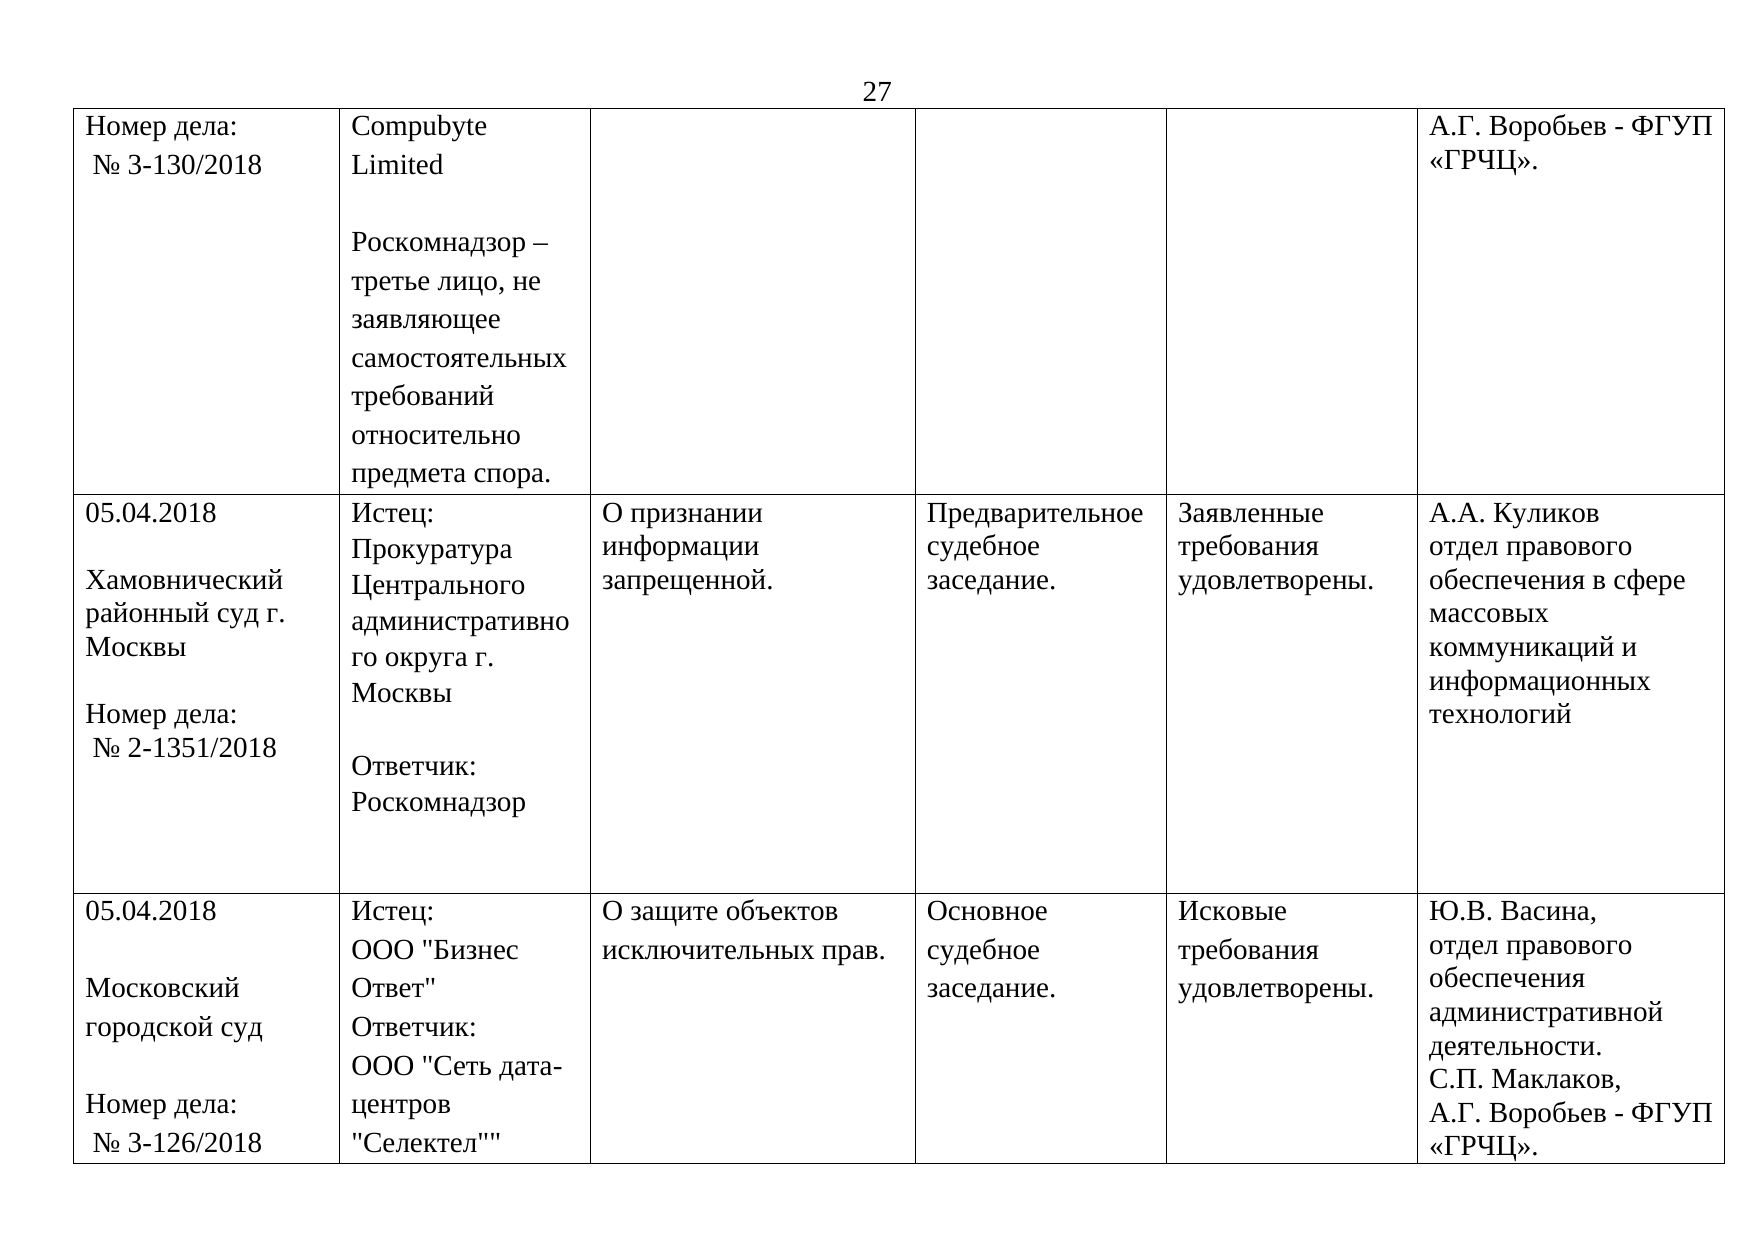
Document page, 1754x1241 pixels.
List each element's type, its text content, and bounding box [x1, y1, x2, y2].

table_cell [74, 894, 339, 1163]
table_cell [591, 894, 915, 1163]
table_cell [340, 894, 590, 1163]
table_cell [1418, 109, 1724, 494]
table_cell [591, 109, 915, 494]
table_cell А.А. Куликов отдел правового обеспечения в сфере массовых коммуникаций и информационных технологий [1418, 495, 1724, 892]
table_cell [74, 109, 339, 494]
table_cell Истец: Прокуратура Центрального административного округа г. Москвы Ответчик: Роскомнадзор [340, 495, 590, 892]
table_cell Заявленные требования удовлетворены. [1167, 495, 1417, 892]
table_cell О признании информации запрещенной. [591, 495, 915, 892]
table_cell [340, 109, 590, 494]
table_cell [1418, 894, 1724, 1163]
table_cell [916, 109, 1166, 494]
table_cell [1167, 109, 1417, 494]
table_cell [1167, 894, 1417, 1163]
table_cell 05.04.2018 Хамовнический районный суд г. Москвы Номер дела: № 2-1351/2018 [74, 495, 339, 892]
table_cell Предварительное судебное заседание. [916, 495, 1166, 892]
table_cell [916, 894, 1166, 1163]
